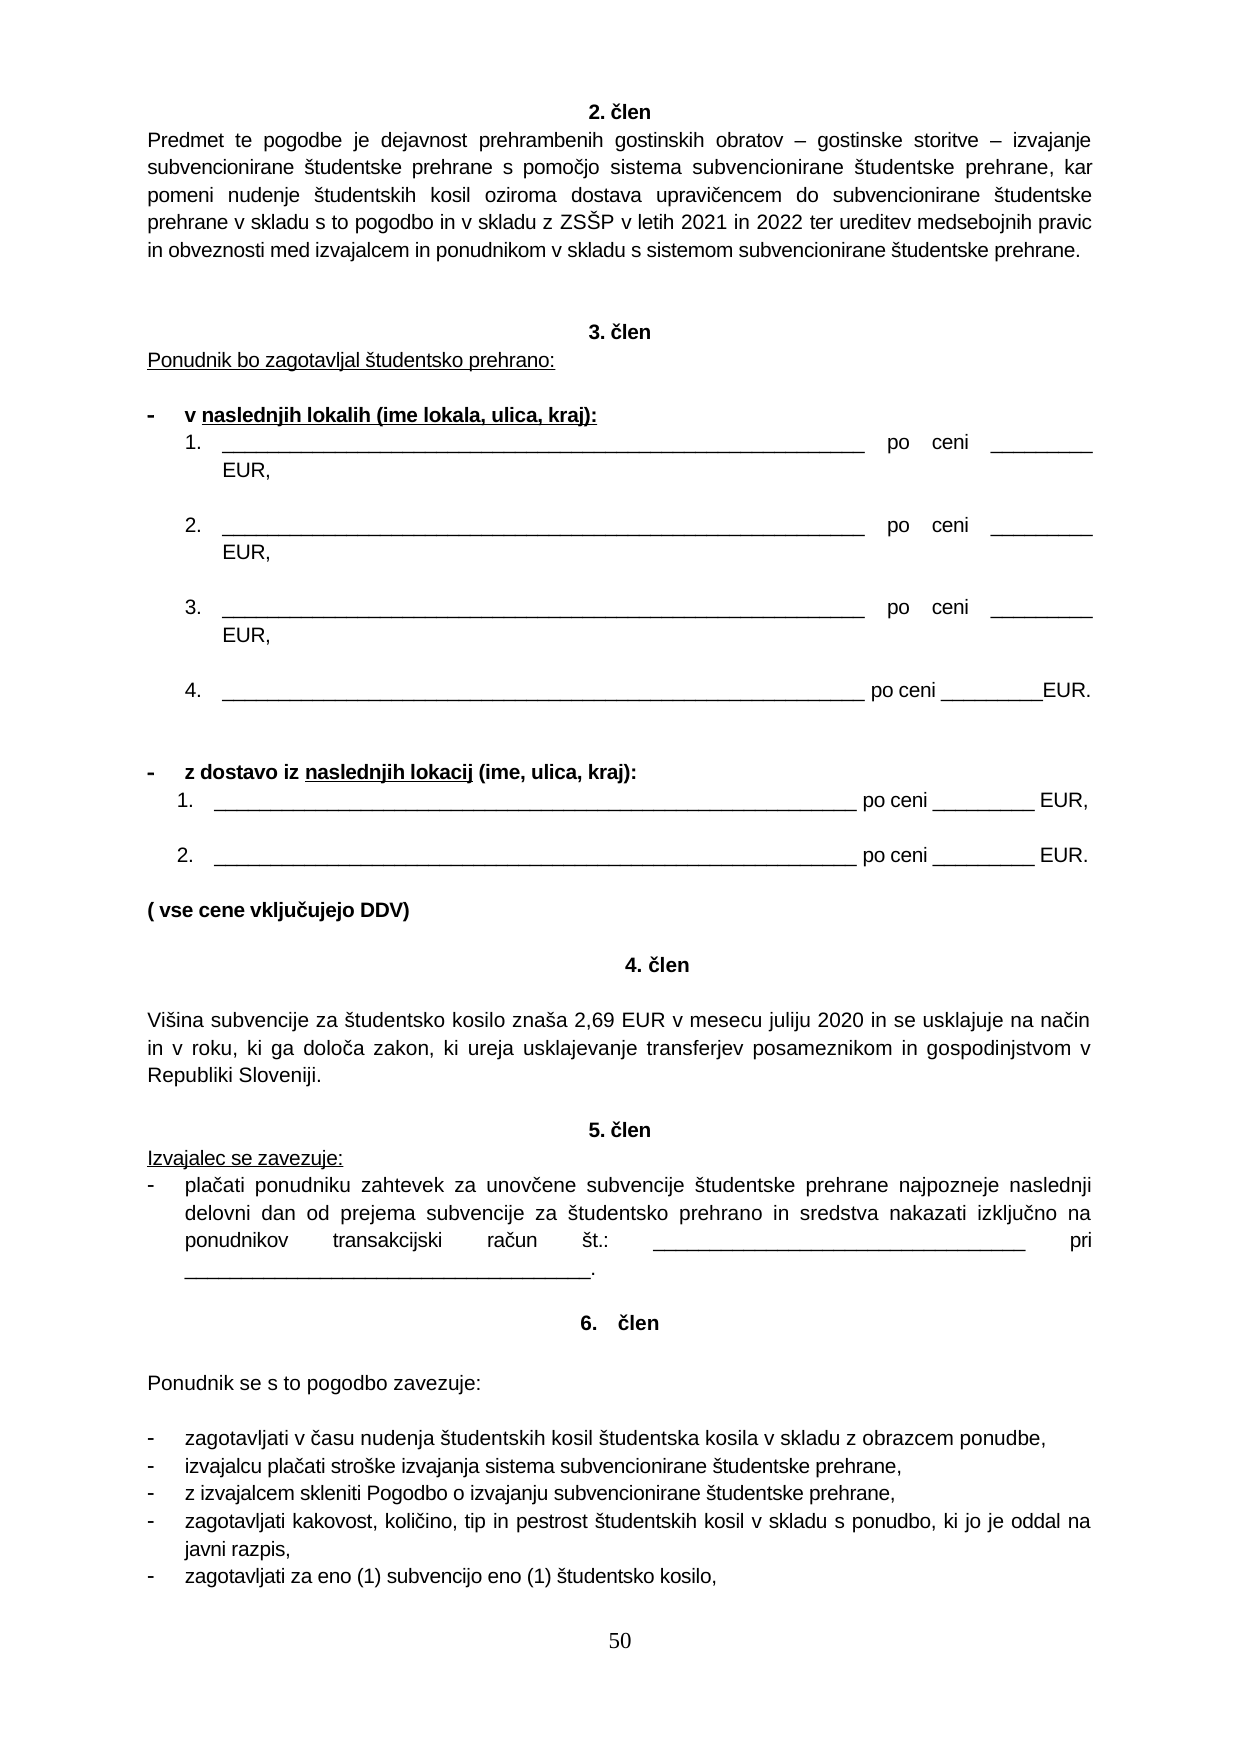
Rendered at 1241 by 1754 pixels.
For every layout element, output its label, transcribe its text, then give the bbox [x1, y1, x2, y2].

list z izvajalcem skleniti Pogodbo o izvajanju subvencionirane študentske prehrane, [147, 1481, 1092, 1505]
list _________________________________________________________ po ceni _________ EUR, [184, 513, 1092, 564]
list _________________________________________________________ po ceni _________ EUR, [177, 788, 1092, 812]
text Višina subvencije za študentsko kosilo znaša 2,69 EUR v mesecu juliju 2020 in se usklajuje na način in v roku, ki ga določa zakon, ki ureja usklajevanje transferjev posameznikom in gospodinjstvom v Republiki Sloveniji. [147, 1008, 1092, 1087]
text Izvajalec se zavezuje: [147, 1145, 1092, 1169]
list v naslednjih lokalih (ime lokala, ulica, kraj): [147, 403, 1092, 427]
text Ponudnik se s to pogodbo zavezuje: [147, 1371, 1092, 1395]
list zagotavljati kakovost, količino, tip in pestrost študentskih kosil v skladu s ponudbo, ki jo je oddal na javni razpis, [147, 1509, 1092, 1560]
text 2. člen [147, 100, 1092, 124]
text Ponudnik bo zagotavljal študentsko prehrano: [147, 348, 1092, 372]
text ( vse cene vključujejo DDV) [147, 898, 1092, 922]
list izvajalcu plačati stroške izvajanja sistema subvencionirane študentske prehrane, [147, 1453, 1092, 1478]
list 4. člen [222, 953, 1092, 977]
list plačati ponudniku zahtevek za unovčene subvencije študentske prehrane najpozneje naslednji delovni dan od prejema subvencije za študentsko prehrano in sredstva nakazati izključno na ponudnikov transakcijski račun št.: _________________________________ pri ____________________________________. [147, 1173, 1092, 1279]
list _________________________________________________________ po ceni _________ EUR, [184, 595, 1092, 647]
text 5. člen [147, 1118, 1092, 1142]
list člen [147, 1310, 1092, 1334]
text 3. člen [147, 320, 1092, 344]
list zagotavljati v času nudenja študentskih kosil študentska kosila v skladu z obrazcem ponudbe, [147, 1426, 1092, 1450]
list _________________________________________________________ po ceni _________ EUR. [177, 843, 1092, 867]
list z dostavo iz naslednjih lokacij (ime, ulica, kraj): [147, 760, 1092, 784]
list _________________________________________________________ po ceni _________EUR. [184, 678, 1092, 702]
list _________________________________________________________ po ceni _________ EUR, [184, 430, 1092, 482]
text Predmet te pogodbe je dejavnost prehrambenih gostinskih obratov – gostinske storitve – izvajanje subvencionirane študentske prehrane s pomočjo sistema subvencionirane študentske prehrane, kar pomeni nudenje študentskih kosil oziroma dostava upravičencem do subvencionirane študentske prehrane v skladu s to pogodbo in v skladu z ZSŠP v letih 2021 in 2022 ter ureditev medsebojnih pravic in obveznosti med izvajalcem in ponudnikom v skladu s sistemom subvencionirane študentske prehrane. [147, 128, 1092, 262]
list zagotavljati za eno (1) subvencijo eno (1) študentsko kosilo, [147, 1564, 1092, 1588]
